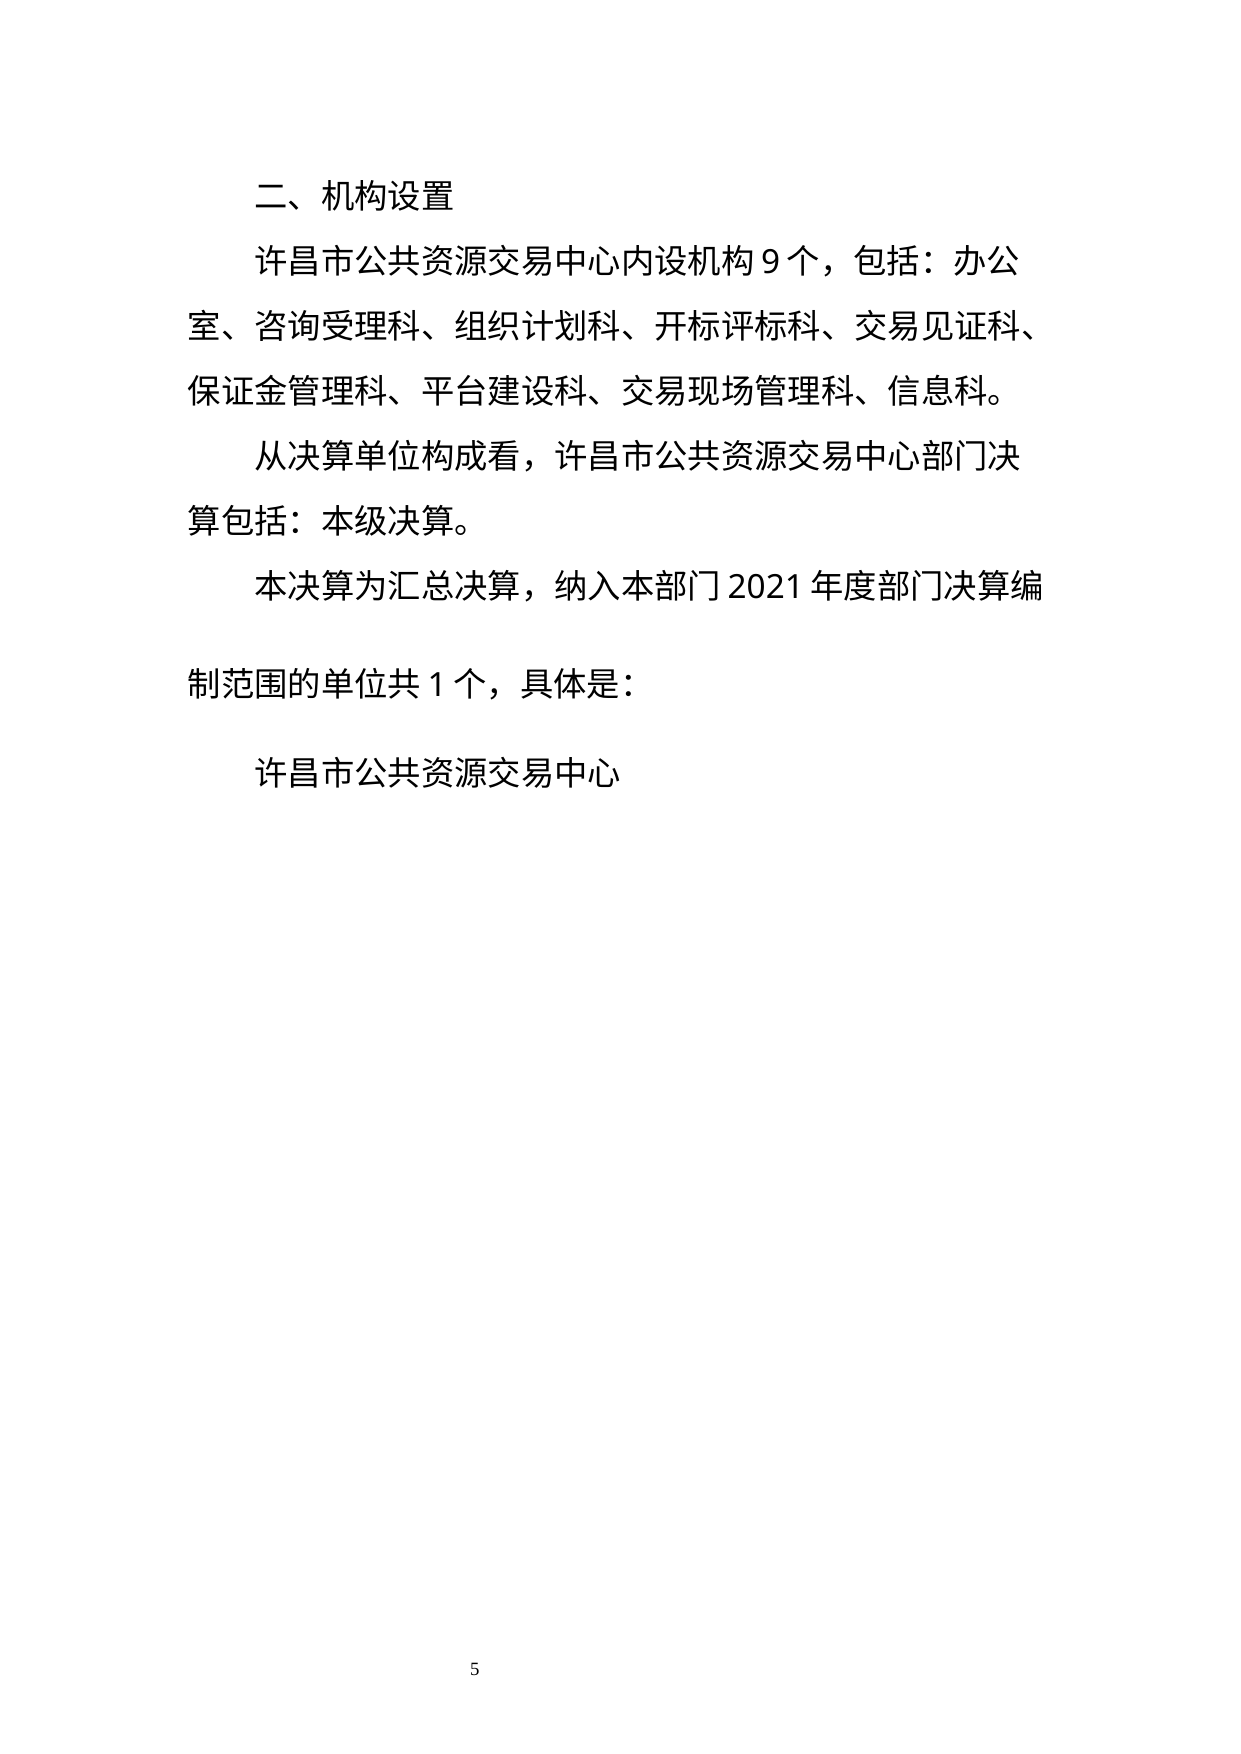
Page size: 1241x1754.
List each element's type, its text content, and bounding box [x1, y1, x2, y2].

text 本决算为汇总决算，纳入本部门2021年度部门决算编制范围的单位共1个，具体是： [187, 552, 1053, 714]
text 许昌市公共资源交易中心 [187, 739, 1053, 804]
text 二、机构设置 [187, 162, 1053, 227]
text 许昌市公共资源交易中心内设机构9个，包括：办公室、咨询受理科、组织计划科、开标评标科、交易见证科、保证金管理科、平台建设科、交易现场管理科、信息科。 [187, 227, 1053, 422]
text 从决算单位构成看，许昌市公共资源交易中心部门决算包括：本级决算。 [187, 422, 1053, 552]
